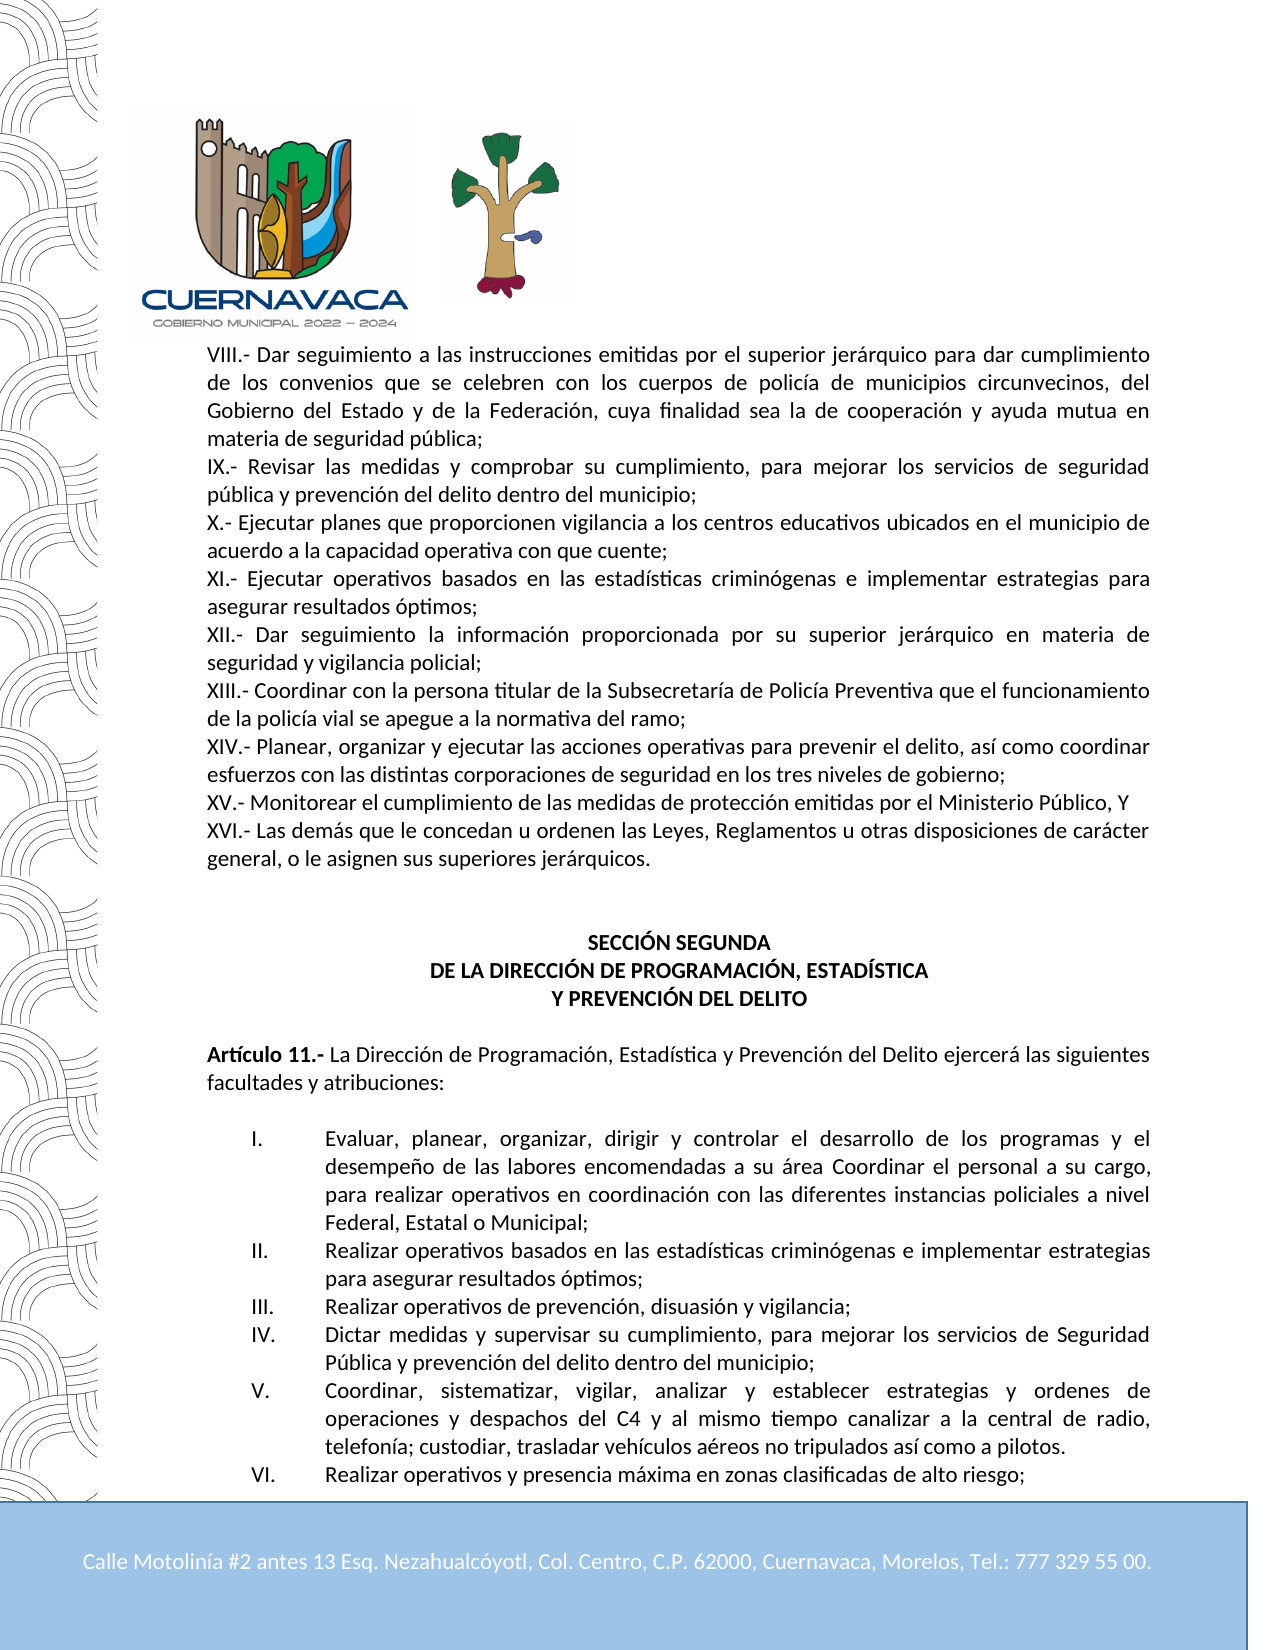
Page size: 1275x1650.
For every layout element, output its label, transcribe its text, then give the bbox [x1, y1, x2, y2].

text SECCIÓN SEGUNDA [207, 928, 1152, 956]
picture [0, 0, 98, 1501]
list Dictar medidas y supervisar su cumplimiento, para mejorar los servicios de Seguridad Pública y prevención del delito dentro del municipio; [251, 1320, 1152, 1376]
text XV.- Monitorear el cumplimiento de las medidas de protección emitidas por el Ministerio Público, Y [207, 788, 1152, 816]
text XVI.- Las demás que le concedan u ordenen las Leyes, Reglamentos u otras disposiciones de carácter general, o le asignen sus superiores jerárquicos. [207, 816, 1152, 872]
text XI.- Ejecutar operativos basados en las estadísticas criminógenas e implementar estrategias para asegurar resultados óptimos; [207, 564, 1152, 620]
text IX.- Revisar las medidas y comprobar su cumplimiento, para mejorar los servicios de seguridad pública y prevención del delito dentro del municipio; [207, 452, 1152, 508]
text VIII.- Dar seguimiento a las instrucciones emitidas por el superior jerárquico para dar cumplimiento de los convenios que se celebren con los cuerpos de policía de municipios circunvecinos, del Gobierno del Estado y de la Federación, cuya finalidad sea la de cooperación y ayuda mutua en materia de seguridad pública; [207, 340, 1152, 452]
list Realizar operativos de prevención, disuasión y vigilancia; [251, 1292, 1152, 1320]
picture [130, 104, 418, 345]
list Evaluar, planear, organizar, dirigir y controlar el desarrollo de los programas y el desempeño de las labores encomendadas a su área Coordinar el personal a su cargo, para realizar operativos en coordinación con las diferentes instancias policiales a nivel Federal, Estatal o Municipal; [251, 1124, 1152, 1236]
text Artículo 11.- La Dirección de Programación, Estadística y Prevención del Delito ejercerá las siguientes facultades y atribuciones: [207, 1040, 1152, 1096]
text XIV.- Planear, organizar y ejecutar las acciones operativas para prevenir el delito, así como coordinar esfuerzos con las distintas corporaciones de seguridad en los tres niveles de gobierno; [207, 732, 1152, 788]
list Coordinar, sistematizar, vigilar, analizar y establecer estrategias y ordenes de operaciones y despachos del C4 y al mismo tiempo canalizar a la central de radio, telefonía; custodiar, trasladar vehículos aéreos no tripulados así como a pilotos. [251, 1376, 1152, 1461]
text XII.- Dar seguimiento la información proporcionada por su superior jerárquico en materia de seguridad y vigilancia policial; [207, 620, 1152, 676]
picture [440, 120, 570, 305]
text Y PREVENCIÓN DEL DELITO [207, 984, 1152, 1012]
text XIII.- Coordinar con la persona titular de la Subsecretaría de Policía Preventiva que el funcionamiento de la policía vial se apegue a la normativa del ramo; [207, 676, 1152, 732]
text X.- Ejecutar planes que proporcionen vigilancia a los centros educativos ubicados en el municipio de acuerdo a la capacidad operativa con que cuente; [207, 508, 1152, 564]
list Realizar operativos y presencia máxima en zonas clasificadas de alto riesgo; [251, 1461, 1152, 1488]
list Realizar operativos basados en las estadísticas criminógenas e implementar estrategias para asegurar resultados óptimos; [251, 1236, 1152, 1292]
text DE LA DIRECCIÓN DE PROGRAMACIÓN, ESTADÍSTICA [207, 956, 1152, 984]
